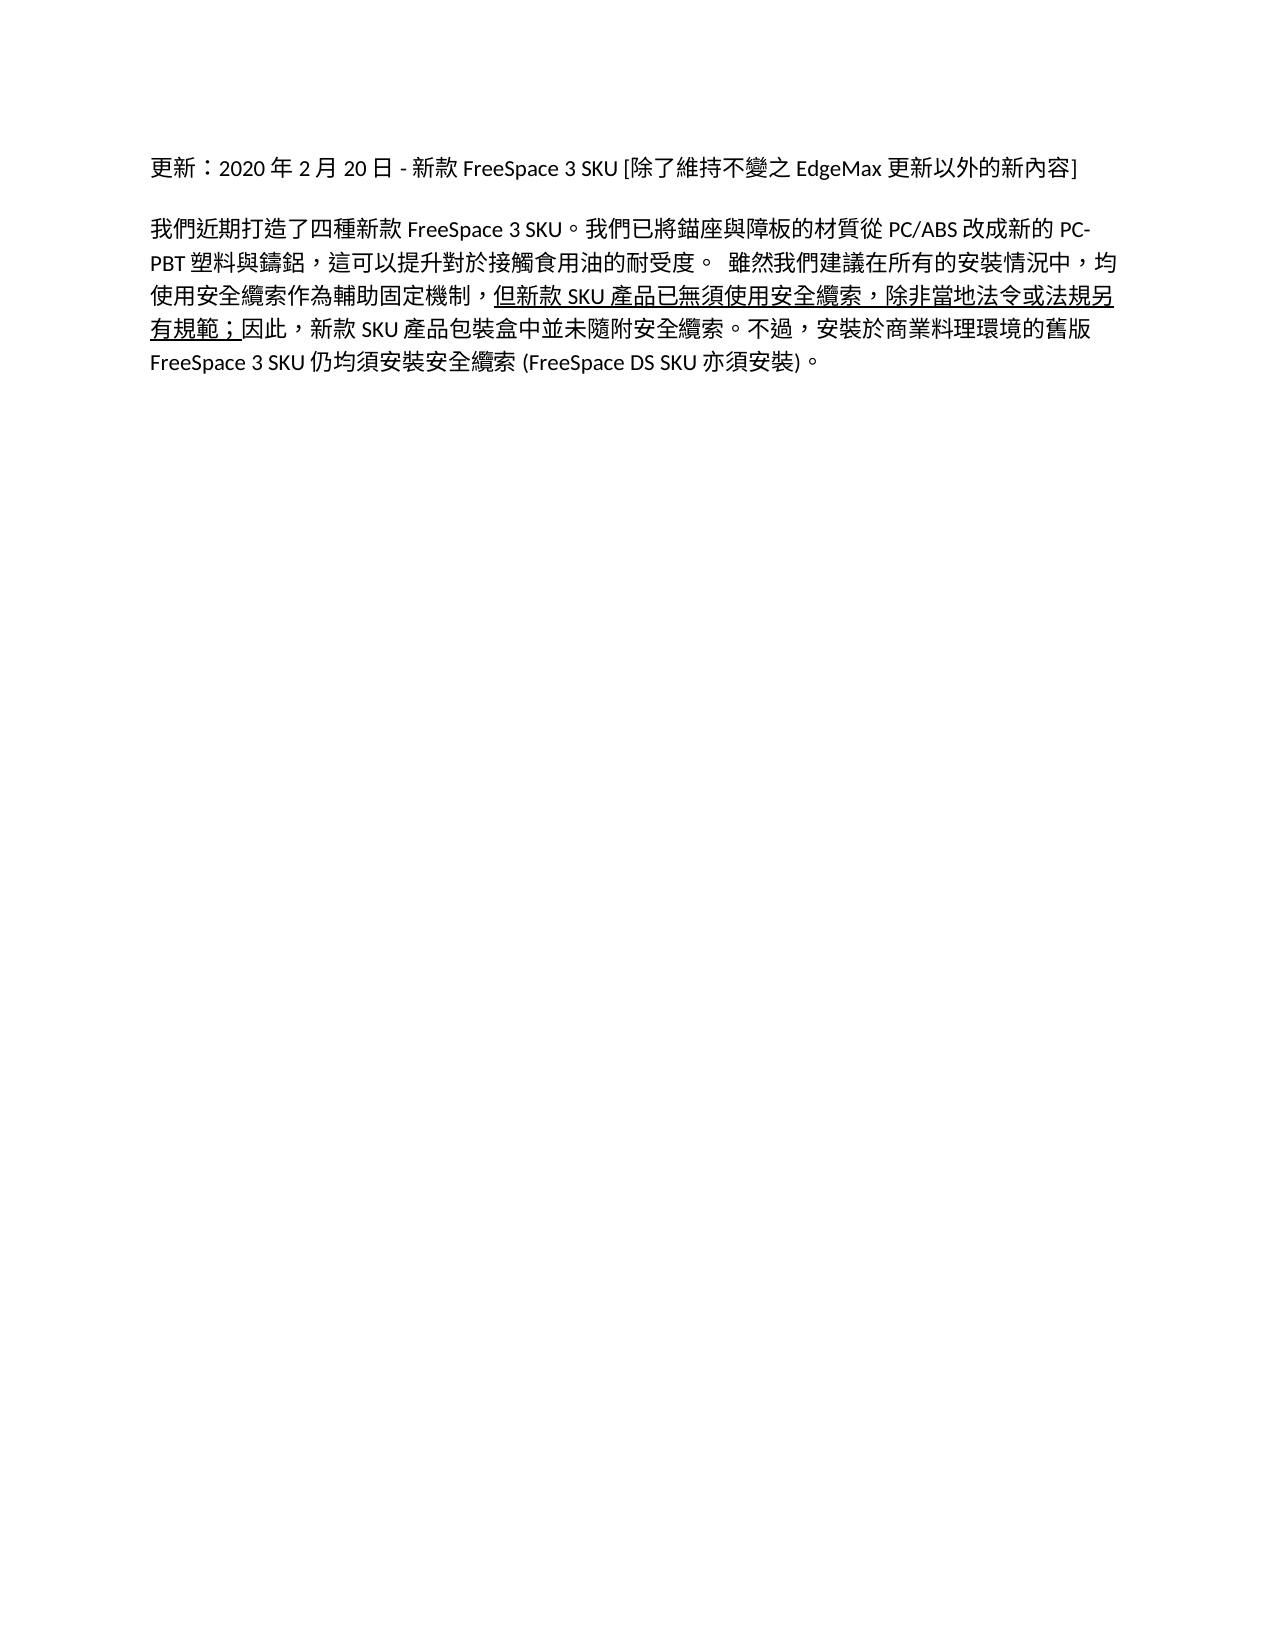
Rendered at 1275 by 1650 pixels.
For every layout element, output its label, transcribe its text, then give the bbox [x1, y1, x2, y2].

text 更新：2020 年 2 月 20 日 - 新款 FreeSpace 3 SKU [除了維持不變之 EdgeMax 更新以外的新內容] [150, 150, 1125, 183]
text 我們近期打造了四種新款 FreeSpace 3 SKU。我們已將錨座與障板的材質從 PC/ABS 改成新的 PC-PBT 塑料與鑄鋁，這可以提升對於接觸食用油的耐受度。 雖然我們建議在所有的安裝情況中，均使用安全纜索作為輔助固定機制，但新款 SKU 產品已無須使用安全纜索，除非當地法令或法規另有規範；因此，新款 SKU 產品包裝盒中並未隨附安全纜索。不過，安裝於商業料理環境的舊版 FreeSpace 3 SKU 仍均須安裝安全纜索 (FreeSpace DS SKU 亦須安裝)。 [150, 211, 1125, 377]
